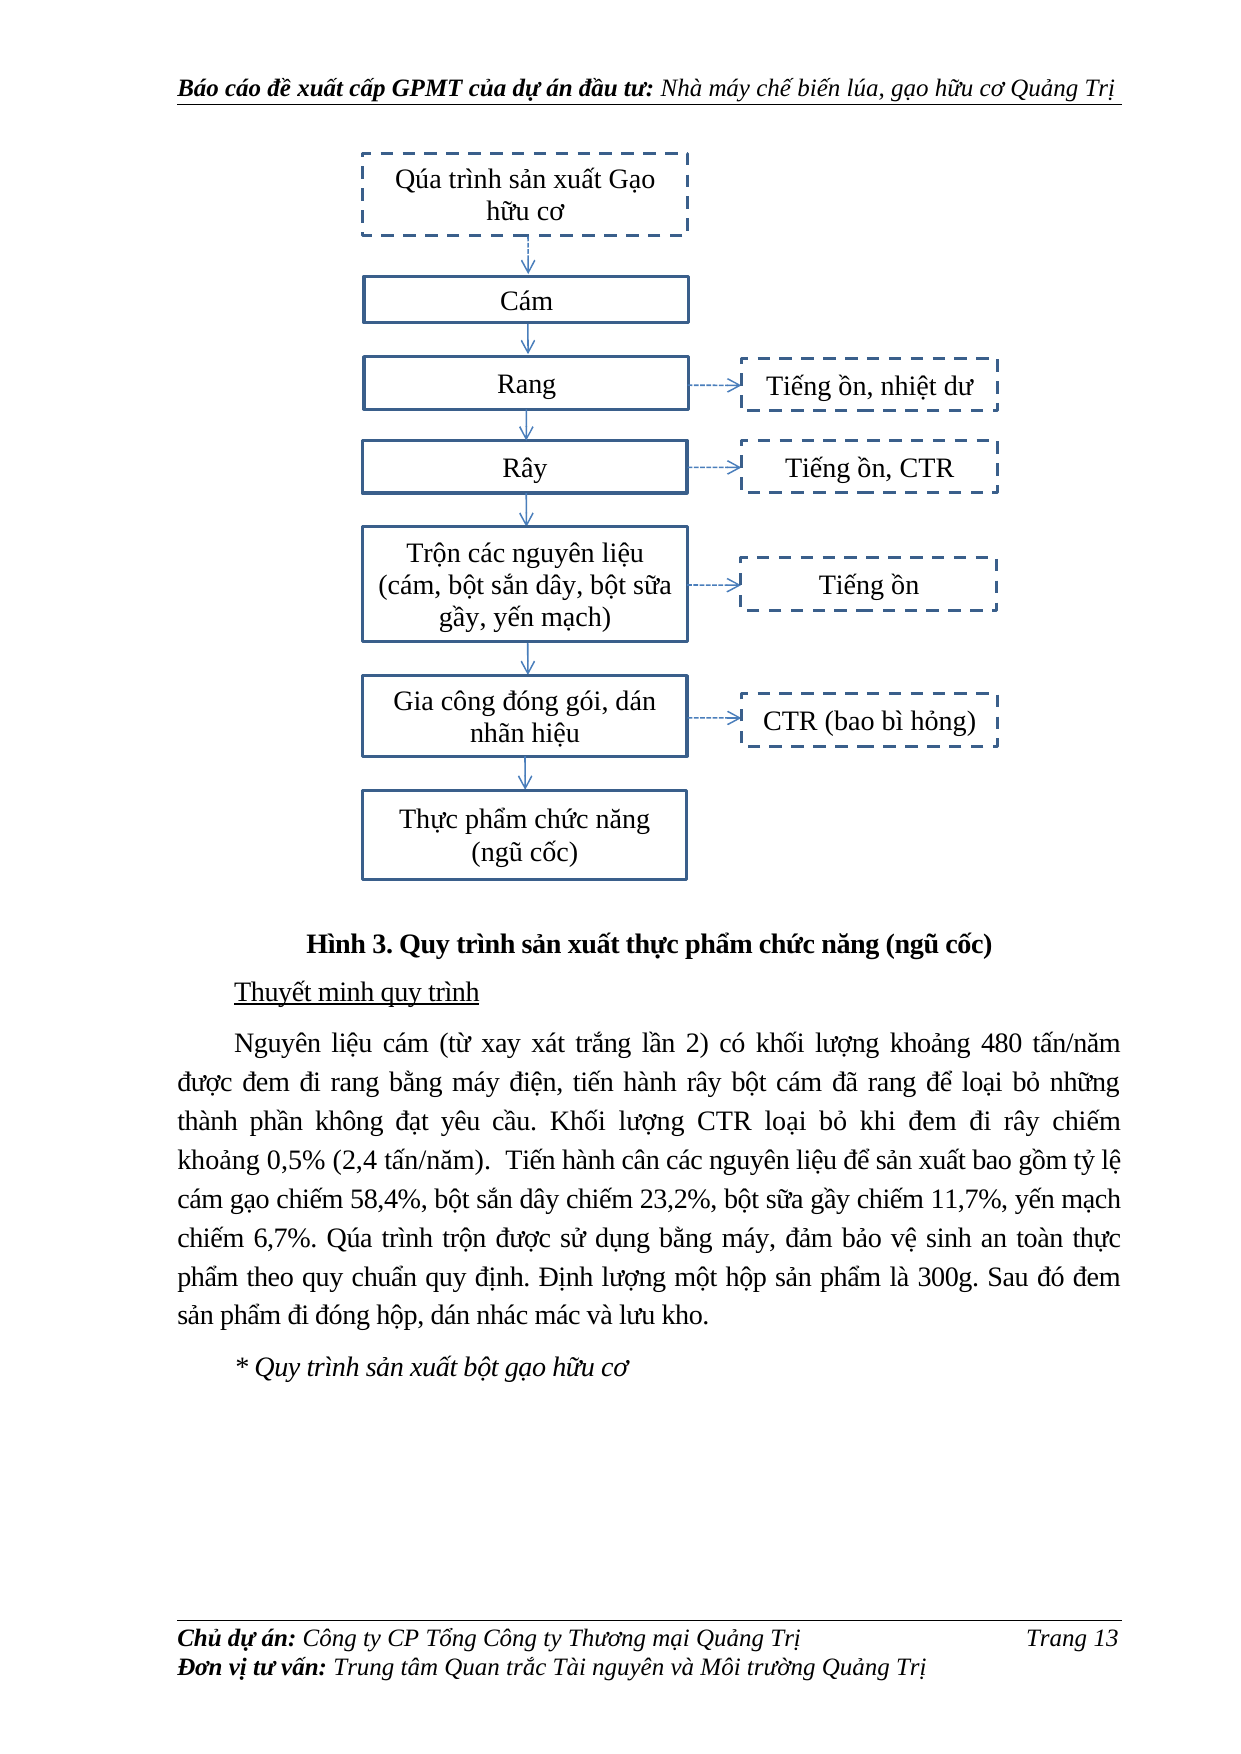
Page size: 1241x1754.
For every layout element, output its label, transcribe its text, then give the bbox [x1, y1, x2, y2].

title Hình 3. Quy trình sản xuất thực phẩm chức năng (ngũ cốc) [177, 927, 1122, 959]
text Thuyết minh quy trình [177, 975, 1122, 1007]
text Nguyên liệu cám (từ xay xát trắng lần 2) có khối lượng khoảng 480 tấn/năm được đem đi rang bằng máy điện, tiến hành rây bột cám đã rang để loại bỏ những thành phần không đạt yêu cầu. Khối lượng CTR loại bỏ khi đem đi rây chiếm khoảng 0,5% (2,4 tấn/năm). Tiến hành cân các nguyên liệu để sản xuất bao gồm tỷ lệ cám gạo chiếm 58,4%, bột sắn dây chiếm 23,2%, bột sữa gầy chiếm 11,7%, yến mạch chiếm 6,7%. Qúa trình trộn được sử dụng bằng máy, đảm bảo vệ sinh an toàn thực phẩm theo quy chuẩn quy định. Định lượng một hộp sản phẩm là 300g. Sau đó đem sản phẩm đi đóng hộp, dán nhác mác và lưu kho. [177, 1026, 1122, 1331]
text * Quy trình sản xuất bột gạo hữu cơ [177, 1350, 1122, 1382]
